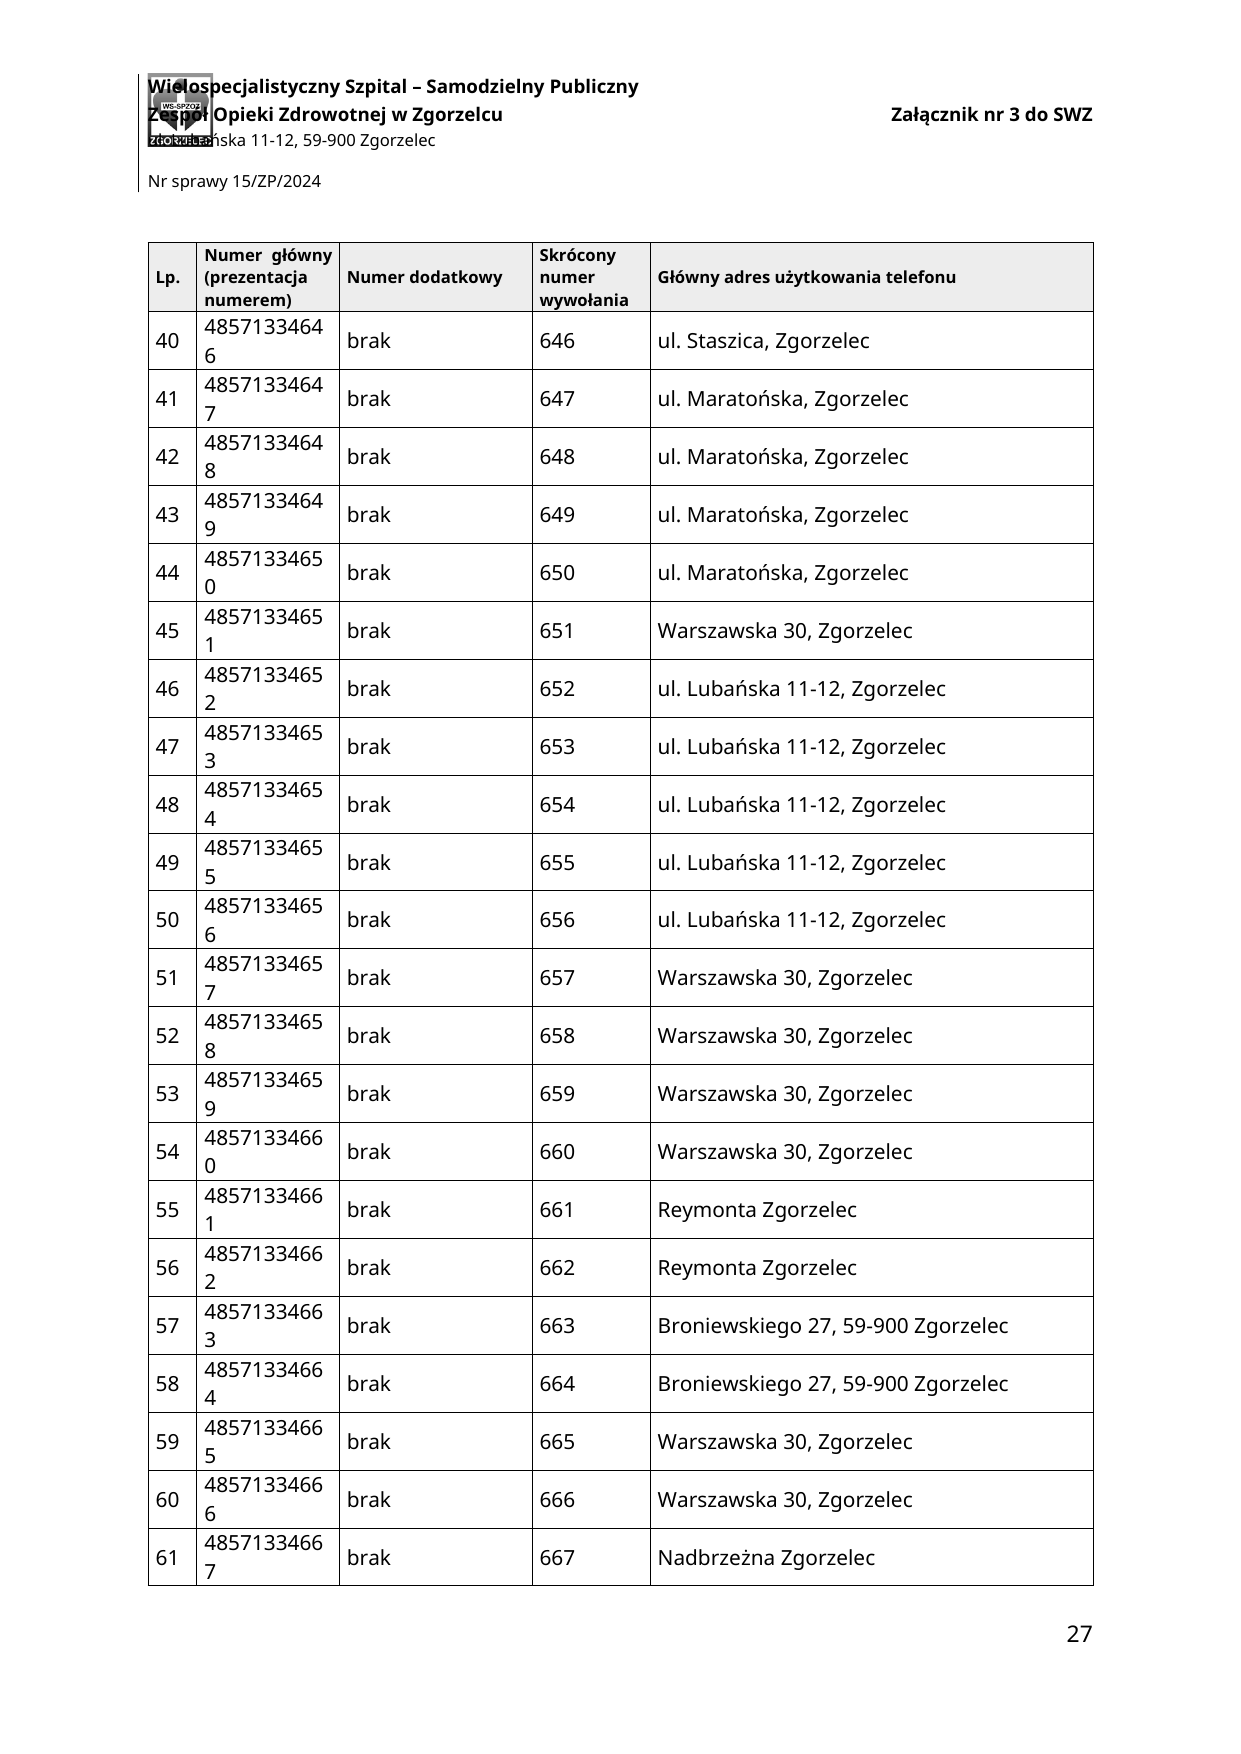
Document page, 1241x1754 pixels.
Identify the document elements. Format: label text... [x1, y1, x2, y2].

table_cell 49 [149, 834, 196, 890]
table_cell Nadbrzeżna Zgorzelec [651, 1529, 1093, 1585]
table_cell ul. Maratońska, Zgorzelec [651, 486, 1093, 543]
table_cell brak [340, 544, 532, 601]
table_cell brak [340, 718, 532, 774]
table_cell 652 [533, 660, 650, 717]
table_cell ul. Maratońska, Zgorzelec [651, 370, 1093, 427]
table_cell 41 [149, 370, 196, 427]
table_cell 660 [533, 1123, 650, 1180]
table_cell brak [340, 834, 532, 890]
table_cell 48571334666 [197, 1471, 339, 1527]
table_cell 48571334653 [197, 718, 339, 774]
table_cell 48571334663 [197, 1297, 339, 1354]
table_cell 663 [533, 1297, 650, 1354]
table_cell 48571334656 [197, 891, 339, 948]
table_cell ul. Staszica, Zgorzelec [651, 312, 1093, 369]
table_cell 57 [149, 1297, 196, 1354]
table_cell 661 [533, 1181, 650, 1238]
table_cell 662 [533, 1239, 650, 1296]
table_cell ul. Lubańska 11-12, Zgorzelec [651, 891, 1093, 948]
table_cell Broniewskiego 27, 59-900 Zgorzelec [651, 1355, 1093, 1412]
table_header Skrócony numer wywołania [533, 243, 650, 311]
table_cell 646 [533, 312, 650, 369]
table_cell brak [340, 1065, 532, 1122]
table_cell Reymonta Zgorzelec [651, 1181, 1093, 1238]
table_cell 48571334658 [197, 1007, 339, 1064]
table_cell ul. Maratońska, Zgorzelec [651, 428, 1093, 485]
table_cell Warszawska 30, Zgorzelec [651, 1413, 1093, 1469]
table_cell Warszawska 30, Zgorzelec [651, 949, 1093, 1006]
table_cell 647 [533, 370, 650, 427]
table_cell 50 [149, 891, 196, 948]
table_cell 656 [533, 891, 650, 948]
table_cell 55 [149, 1181, 196, 1238]
table_cell 44 [149, 544, 196, 601]
table_cell 60 [149, 1471, 196, 1527]
table_cell brak [340, 949, 532, 1006]
table_cell 54 [149, 1123, 196, 1180]
table_cell brak [340, 1529, 532, 1585]
table_cell 48571334646 [197, 312, 339, 369]
table_cell 48571334649 [197, 486, 339, 543]
table_cell brak [340, 776, 532, 832]
table_cell 48571334661 [197, 1181, 339, 1238]
table_cell 48571334652 [197, 660, 339, 717]
table_cell brak [340, 891, 532, 948]
table_cell ul. Lubańska 11-12, Zgorzelec [651, 834, 1093, 890]
table_cell brak [340, 1007, 532, 1064]
table_cell 61 [149, 1529, 196, 1585]
table_cell 664 [533, 1355, 650, 1412]
table_header Lp. [149, 243, 196, 311]
table_cell 48571334654 [197, 776, 339, 832]
table_cell 659 [533, 1065, 650, 1122]
table_cell 48571334660 [197, 1123, 339, 1180]
table_cell brak [340, 1123, 532, 1180]
table_cell 58 [149, 1355, 196, 1412]
table_cell brak [340, 486, 532, 543]
table_cell 52 [149, 1007, 196, 1064]
table_cell 51 [149, 949, 196, 1006]
table_cell 40 [149, 312, 196, 369]
table_cell ul. Lubańska 11-12, Zgorzelec [651, 660, 1093, 717]
table_cell 48571334664 [197, 1355, 339, 1412]
table_cell 648 [533, 428, 650, 485]
table_cell 658 [533, 1007, 650, 1064]
table_cell 651 [533, 602, 650, 659]
table_cell 650 [533, 544, 650, 601]
table_cell 59 [149, 1413, 196, 1469]
table_cell 48571334662 [197, 1239, 339, 1296]
table_cell 654 [533, 776, 650, 832]
table_cell 46 [149, 660, 196, 717]
table_cell 665 [533, 1413, 650, 1469]
table_cell 48571334665 [197, 1413, 339, 1469]
table_cell 667 [533, 1529, 650, 1585]
table_cell Broniewskiego 27, 59-900 Zgorzelec [651, 1297, 1093, 1354]
table_cell brak [340, 660, 532, 717]
table_cell brak [340, 1239, 532, 1296]
table_cell 666 [533, 1471, 650, 1527]
table_cell 47 [149, 718, 196, 774]
table_cell 42 [149, 428, 196, 485]
table_cell 653 [533, 718, 650, 774]
table_cell brak [340, 370, 532, 427]
table_cell brak [340, 1471, 532, 1527]
table_cell 48571334650 [197, 544, 339, 601]
table_cell 48 [149, 776, 196, 832]
table_cell Warszawska 30, Zgorzelec [651, 1007, 1093, 1064]
table_cell 56 [149, 1239, 196, 1296]
table_cell brak [340, 1355, 532, 1412]
table_cell Reymonta Zgorzelec [651, 1239, 1093, 1296]
table_cell ul. Lubańska 11-12, Zgorzelec [651, 776, 1093, 832]
table_cell 48571334647 [197, 370, 339, 427]
table_cell Warszawska 30, Zgorzelec [651, 602, 1093, 659]
table_cell 45 [149, 602, 196, 659]
table_cell Warszawska 30, Zgorzelec [651, 1471, 1093, 1527]
table_cell brak [340, 312, 532, 369]
table_cell 48571334655 [197, 834, 339, 890]
table_cell 655 [533, 834, 650, 890]
table_cell Warszawska 30, Zgorzelec [651, 1123, 1093, 1180]
table_header Numer główny (prezentacja numerem) [197, 243, 339, 311]
table_header Numer dodatkowy [340, 243, 532, 311]
table_cell ul. Lubańska 11-12, Zgorzelec [651, 718, 1093, 774]
table_cell Warszawska 30, Zgorzelec [651, 1065, 1093, 1122]
table_cell ul. Maratońska, Zgorzelec [651, 544, 1093, 601]
table_cell 43 [149, 486, 196, 543]
table_cell 48571334648 [197, 428, 339, 485]
table_cell brak [340, 428, 532, 485]
table_cell 53 [149, 1065, 196, 1122]
table_cell brak [340, 1297, 532, 1354]
table_cell 48571334657 [197, 949, 339, 1006]
table_cell 48571334651 [197, 602, 339, 659]
table_cell brak [340, 1413, 532, 1469]
table_cell brak [340, 1181, 532, 1238]
table_cell 649 [533, 486, 650, 543]
table_cell brak [340, 602, 532, 659]
table_cell 657 [533, 949, 650, 1006]
table_cell 48571334667 [197, 1529, 339, 1585]
table_cell 48571334659 [197, 1065, 339, 1122]
table_header Główny adres użytkowania telefonu [651, 243, 1093, 311]
